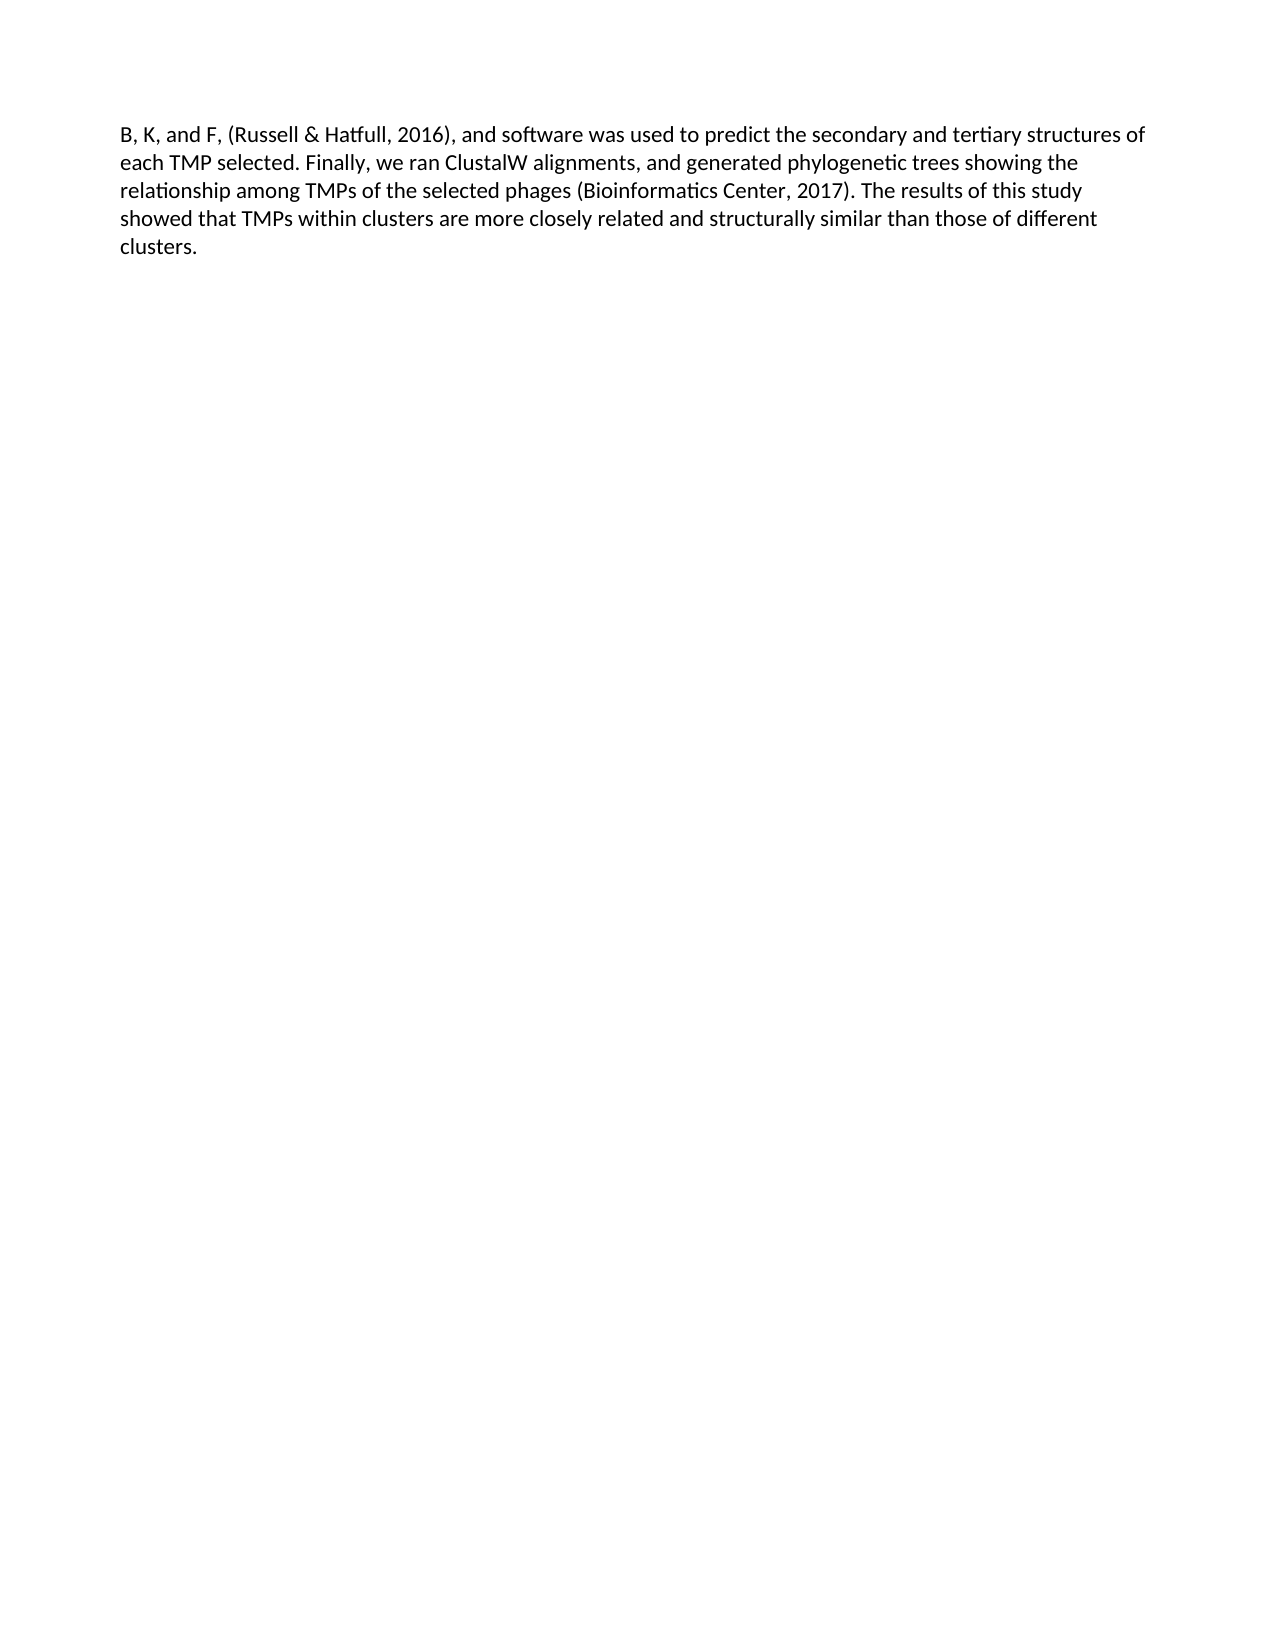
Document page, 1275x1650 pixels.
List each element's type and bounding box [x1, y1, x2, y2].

text [120, 120, 1155, 288]
